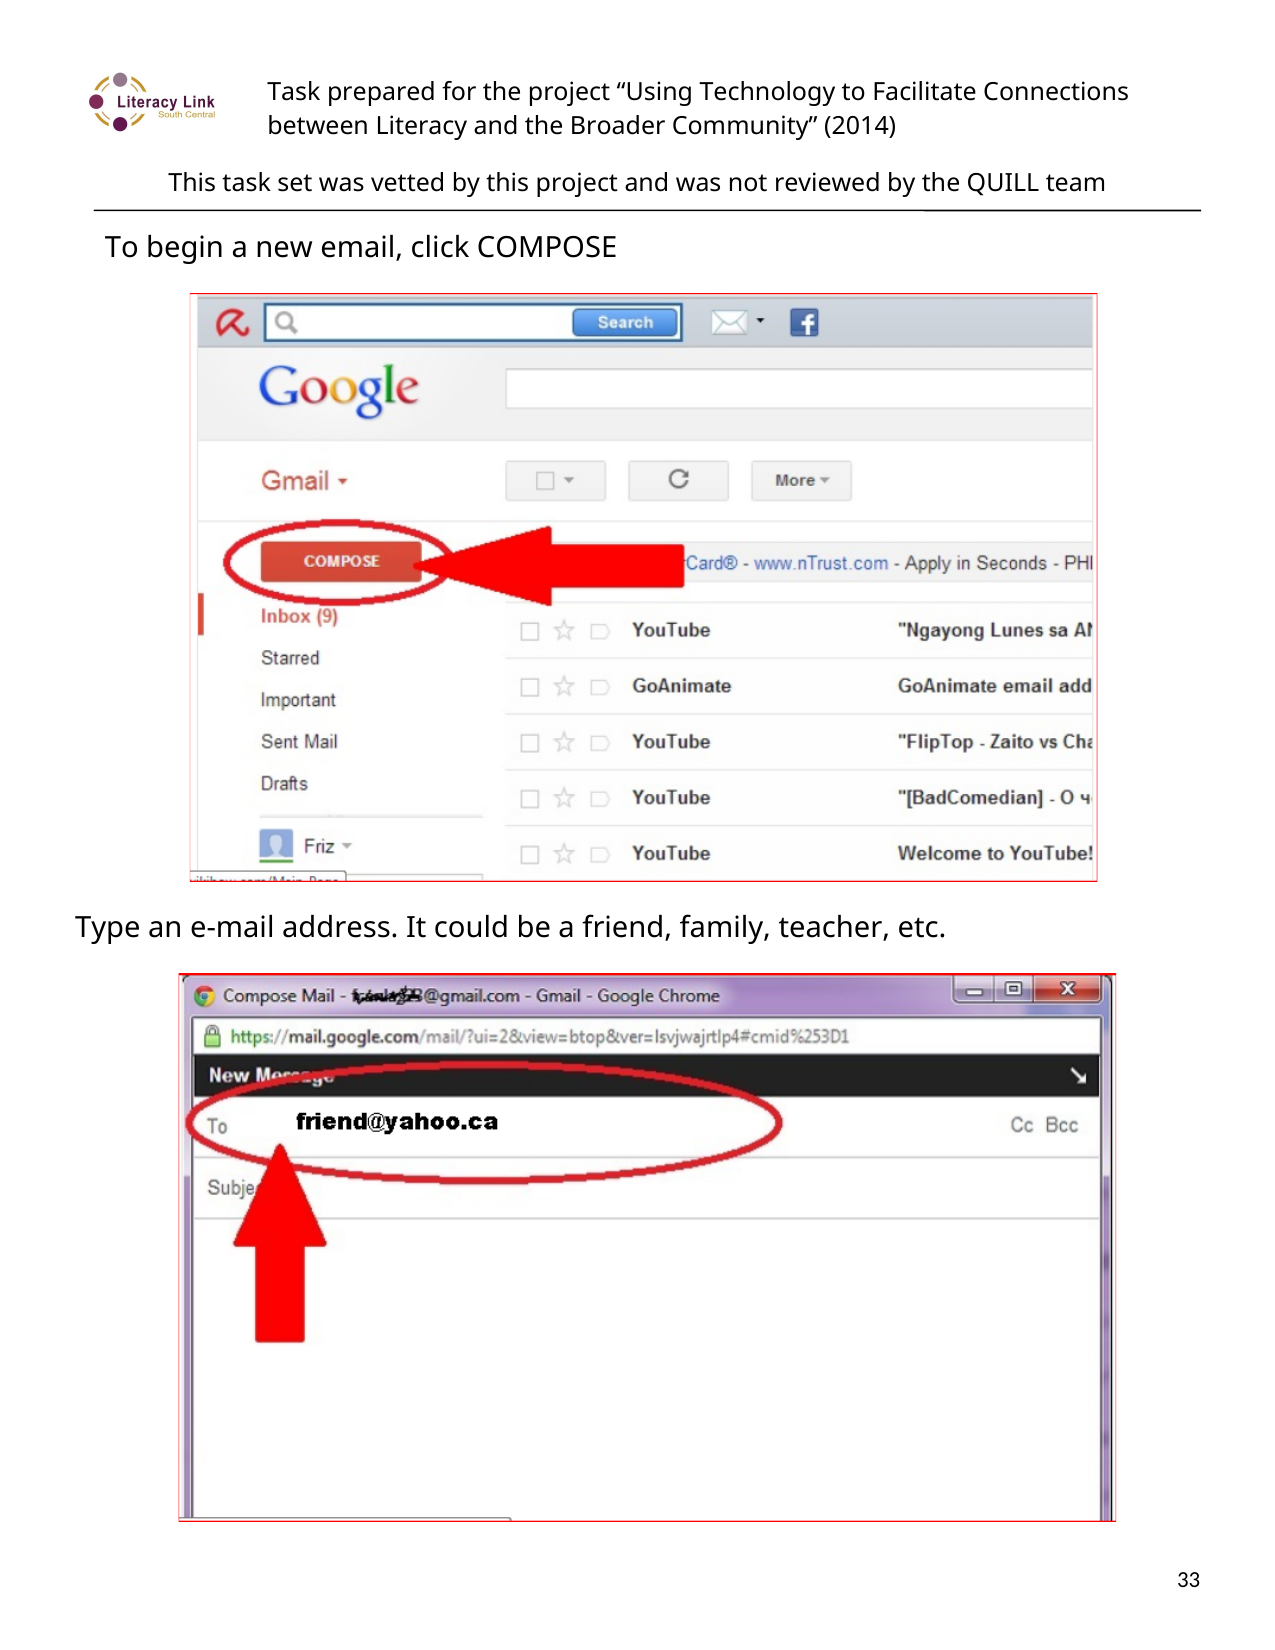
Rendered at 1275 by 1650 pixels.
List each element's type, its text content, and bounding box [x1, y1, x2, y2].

text To begin a new email, click COMPOSE [104, 227, 1182, 266]
text Type an e-mail address. It could be a friend, family, teacher, etc. [75, 907, 1182, 946]
picture [189, 293, 1098, 882]
picture [178, 973, 1117, 1522]
picture [47, 55, 247, 149]
